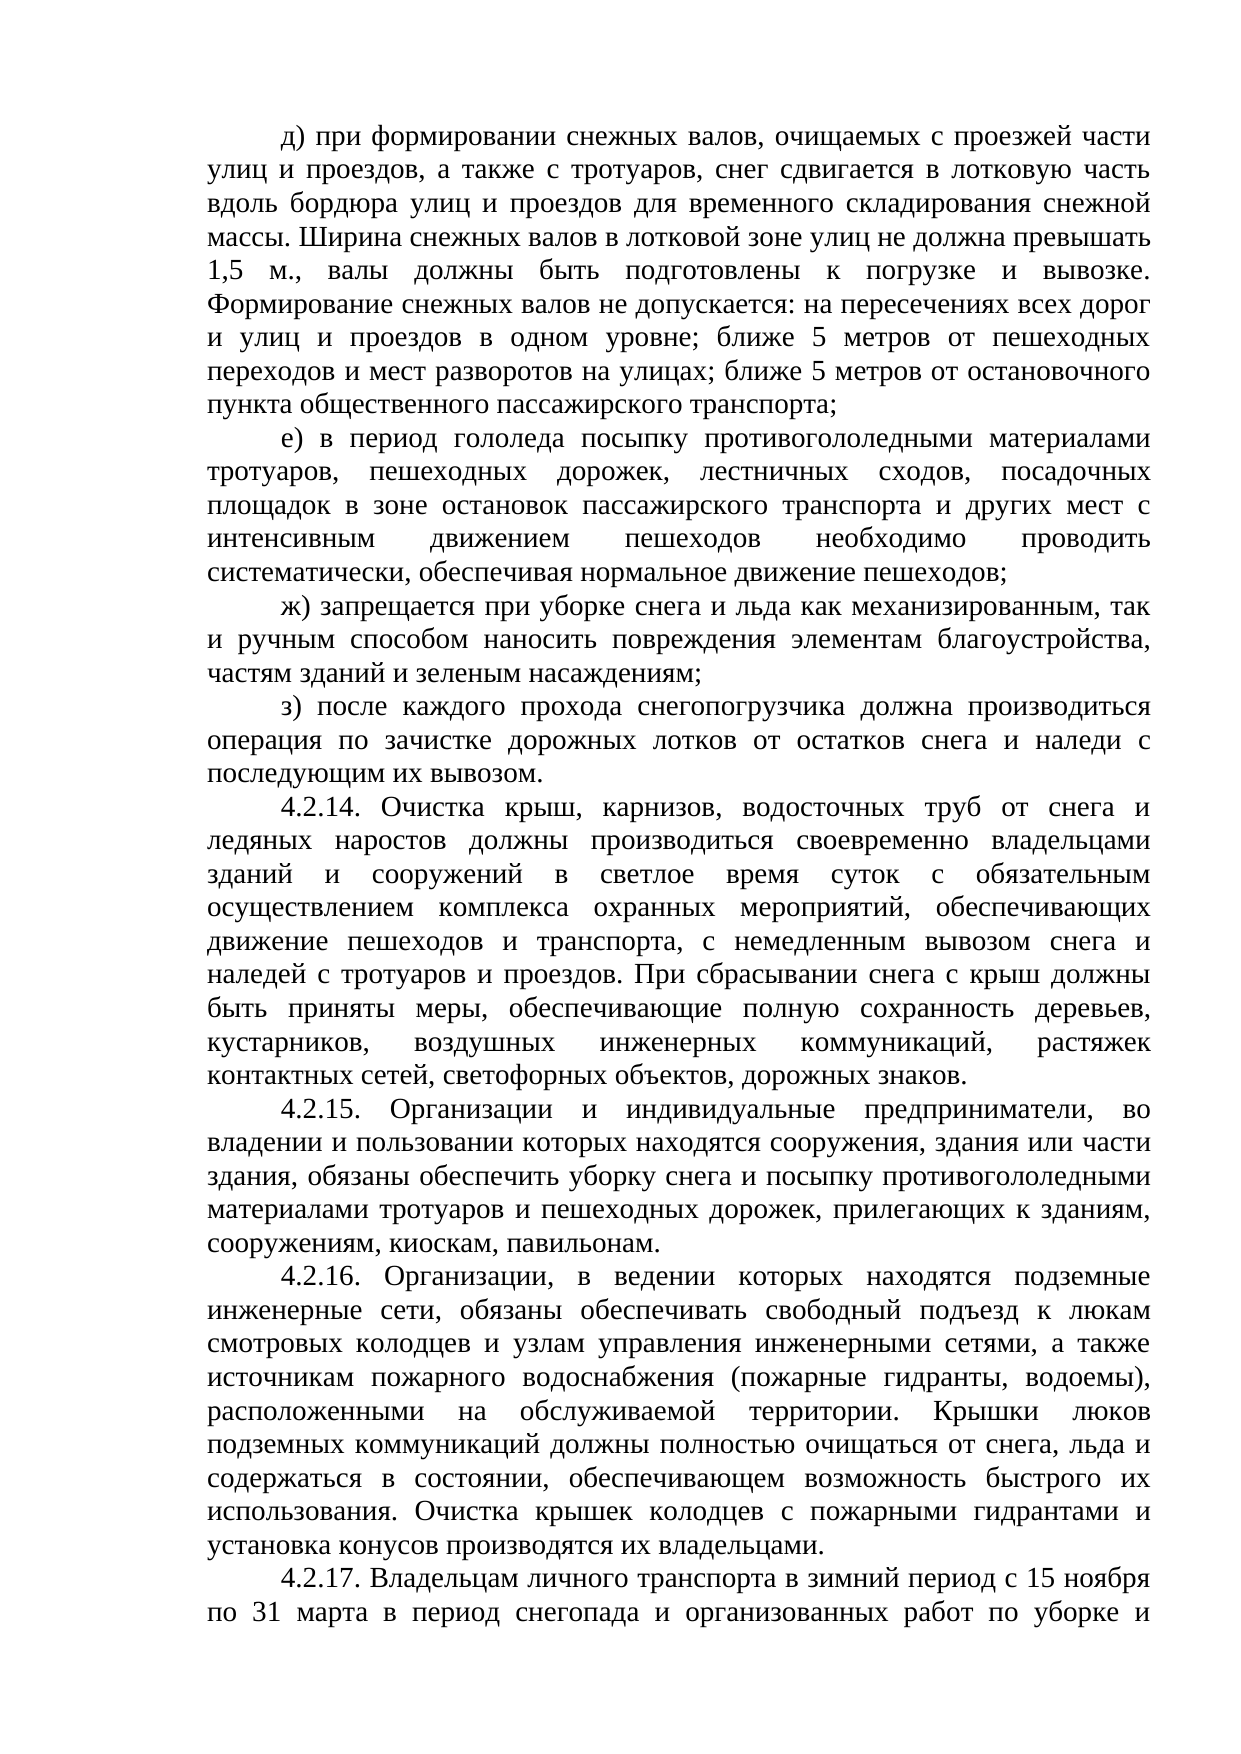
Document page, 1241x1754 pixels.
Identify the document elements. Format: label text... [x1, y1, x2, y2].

text д) при формировании снежных валов, очищаемых с проезжей части улиц и проездов, а также с тротуаров, снег сдвигается в лотковую часть вдоль бордюра улиц и проездов для временного складирования снежной массы. Ширина снежных валов в лотковой зоне улиц не должна превышать 1,5 м., валы должны быть подготовлены к погрузке и вывозке. Формирование снежных валов не допускается: на пересечениях всех дорог и улиц и проездов в одном уровне; ближе 5 метров от пешеходных переходов и мест разворотов на улицах; ближе 5 метров от остановочного пункта общественного пассажирского транспорта; [207, 118, 1152, 420]
text 4.2.14. Очистка крыш, карнизов, водосточных труб от снега и ледяных наростов должны производиться своевременно владельцами зданий и сооружений в светлое время суток с обязательным осуществлением комплекса охранных мероприятий, обеспечивающих движение пешеходов и транспорта, с немедленным вывозом снега и наледей с тротуаров и проездов. При сбрасывании снега с крыш должны быть приняты меры, обеспечивающие полную сохранность деревьев, кустарников, воздушных инженерных коммуникаций, растяжек контактных сетей, светофорных объектов, дорожных знаков. [207, 789, 1152, 1091]
text 4.2.16. Организации, в ведении которых находятся подземные инженерные сети, обязаны обеспечивать свободный подъезд к люкам смотровых колодцев и узлам управления инженерными сетями, а также источникам пожарного водоснабжения (пожарные гидранты, водоемы), расположенными на обслуживаемой территории. Крышки люков подземных коммуникаций должны полностью очищаться от снега, льда и содержаться в состоянии, обеспечивающем возможность быстрого их использования. Очистка крышек колодцев с пожарными гидрантами и установка конусов производятся их владельцами. [207, 1258, 1152, 1560]
text ж) запрещается при уборке снега и льда как механизированным, так и ручным способом наносить повреждения элементам благоустройства, частям зданий и зеленым насаждениям; [207, 588, 1152, 688]
text е) в период гололеда посыпку противогололедными материалами тротуаров, пешеходных дорожек, лестничных сходов, посадочных площадок в зоне остановок пассажирского транспорта и других мест с интенсивным движением пешеходов необходимо проводить систематически, обеспечивая нормальное движение пешеходов; [207, 420, 1152, 588]
text з) после каждого прохода снегопогрузчика должна производиться операция по зачистке дорожных лотков от остатков снега и наледи с последующим их вывозом. [207, 688, 1152, 789]
text 4.2.15. Организации и индивидуальные предприниматели, во владении и пользовании которых находятся сооружения, здания или части здания, обязаны обеспечить уборку снега и посыпку противогололедными материалами тротуаров и пешеходных дорожек, прилегающих к зданиям, сооружениям, киоскам, павильонам. [207, 1091, 1152, 1258]
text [207, 1560, 1152, 1627]
